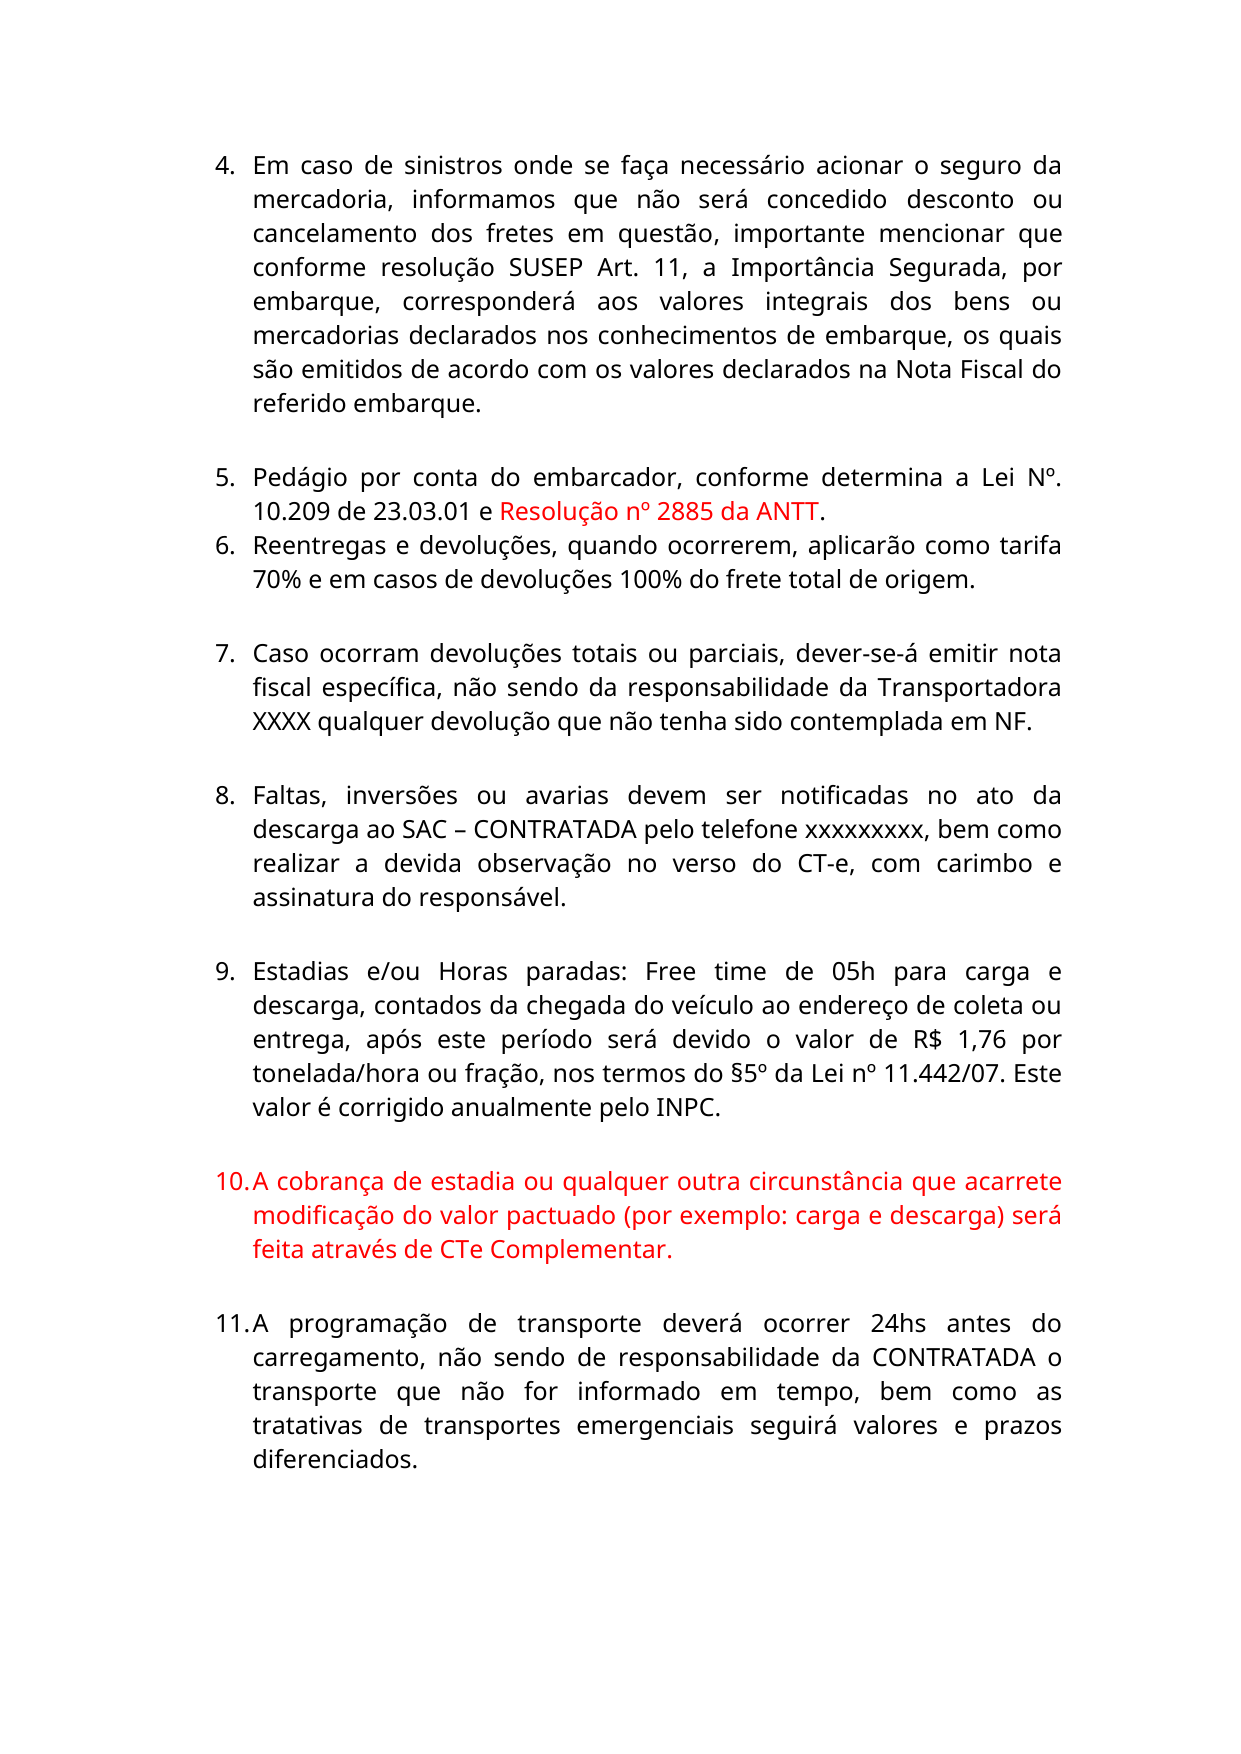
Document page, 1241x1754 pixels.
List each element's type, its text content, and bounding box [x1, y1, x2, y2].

list Caso ocorram devoluções totais ou parciais, dever-se-á emitir nota fiscal específica, não sendo da responsabilidade da Transportadora XXXX qualquer devolução que não tenha sido contemplada em NF. [215, 636, 1063, 738]
list Faltas, inversões ou avarias devem ser notificadas no ato da descarga ao SAC – CONTRATADA pelo telefone xxxxxxxxx, bem como realizar a devida observação no verso do CT-e, com carimbo e assinatura do responsável. [215, 778, 1063, 914]
list A cobrança de estadia ou qualquer outra circunstância que acarrete modificação do valor pactuado (por exemplo: carga e descarga) será feita através de CTe Complementar. [215, 1163, 1063, 1266]
list Em caso de sinistros onde se faça necessário acionar o seguro da mercadoria, informamos que não será concedido desconto ou cancelamento dos fretes em questão, importante mencionar que conforme resolução SUSEP Art. 11, a Importância Segurada, por embarque, corresponderá aos valores integrais dos bens ou mercadorias declarados nos conhecimentos de embarque, os quais são emitidos de acordo com os valores declarados na Nota Fiscal do referido embarque. [215, 148, 1063, 420]
list A programação de transporte deverá ocorrer 24hs antes do carregamento, não sendo de responsabilidade da CONTRATADA o transporte que não for informado em tempo, bem como as tratativas de transportes emergenciais seguirá valores e prazos diferenciados. [215, 1305, 1063, 1476]
list Pedágio por conta do embarcador, conforme determina a Lei Nº. 10.209 de 23.03.01 e Resolução nº 2885 da ANTT. [215, 460, 1063, 528]
list Reentregas e devoluções, quando ocorrerem, aplicarão como tarifa 70% e em casos de devoluções 100% do frete total de origem. [215, 528, 1063, 596]
list Estadias e/ou Horas paradas: Free time de 05h para carga e descarga, contados da chegada do veículo ao endereço de coleta ou entrega, após este período será devido o valor de R$ 1,76 por tonelada/hora ou fração, nos termos do §5º da Lei nº 11.442/07. Este valor é corrigido anualmente pelo INPC. [215, 953, 1063, 1124]
